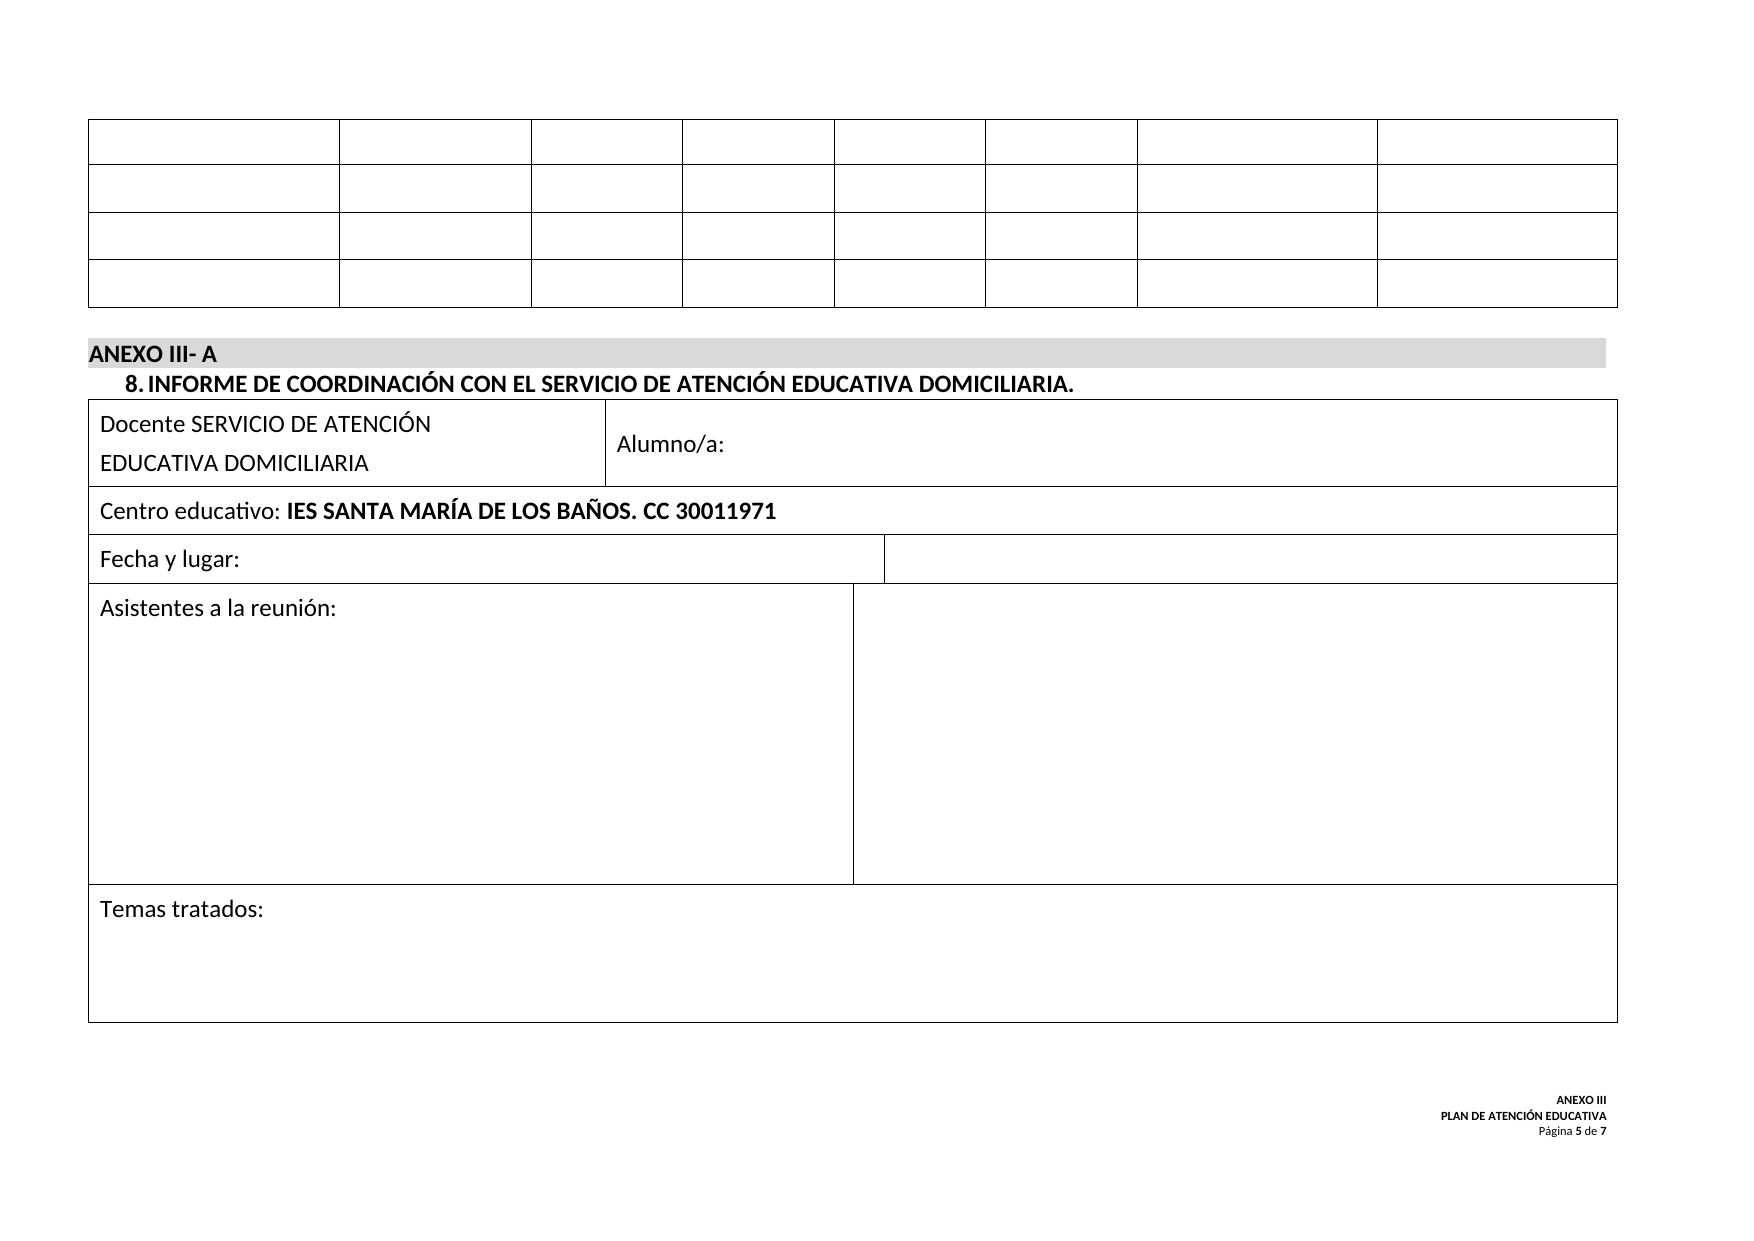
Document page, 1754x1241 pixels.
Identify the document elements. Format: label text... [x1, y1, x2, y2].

table_cell [532, 213, 682, 259]
table_cell Centro educativo: IES SANTA MARÍA DE LOS BAÑOS. CC 30011971 [89, 487, 1617, 534]
table_cell [986, 260, 1137, 307]
table_cell [532, 260, 682, 307]
list INFORME DE COORDINACIÓN CON EL SERVICIO DE ATENCIÓN EDUCATIVA DOMICILIARIA. [125, 368, 1606, 399]
table_cell [89, 213, 339, 259]
table_cell [683, 260, 834, 307]
table_cell [340, 260, 531, 307]
table_cell Fecha y lugar: [89, 535, 884, 582]
table_header Alumno/a: [606, 400, 1617, 486]
table_cell [1378, 260, 1617, 307]
table_cell [1378, 213, 1617, 259]
table_cell [89, 165, 339, 211]
table_header Docente SERVICIO DE ATENCIÓN EDUCATIVA DOMICILIARIA [89, 400, 605, 486]
table_cell [683, 120, 834, 164]
table_cell [340, 213, 531, 259]
table_cell [532, 120, 682, 164]
table_cell [885, 535, 1617, 582]
table_cell [532, 165, 682, 211]
table_cell Temas tratados: [89, 885, 1617, 1022]
table_cell [340, 165, 531, 211]
table_cell [683, 213, 834, 259]
table_cell [835, 260, 985, 307]
table_cell [340, 120, 531, 164]
table_cell [683, 165, 834, 211]
table_cell [1378, 120, 1617, 164]
table_cell [1138, 260, 1377, 307]
table_cell [1138, 120, 1377, 164]
list ANEXO III- A [88, 338, 1606, 368]
table_cell [89, 120, 339, 164]
table_cell [1378, 165, 1617, 211]
table_cell [835, 120, 985, 164]
table_cell Asistentes a la reunión: [89, 584, 853, 884]
table_cell [835, 165, 985, 211]
table_cell [986, 120, 1137, 164]
table_cell [854, 584, 1617, 884]
table_cell [1138, 165, 1377, 211]
table_cell [835, 213, 985, 259]
table_cell [89, 260, 339, 307]
table_cell [1138, 213, 1377, 259]
table_cell [986, 165, 1137, 211]
table_cell [986, 213, 1137, 259]
